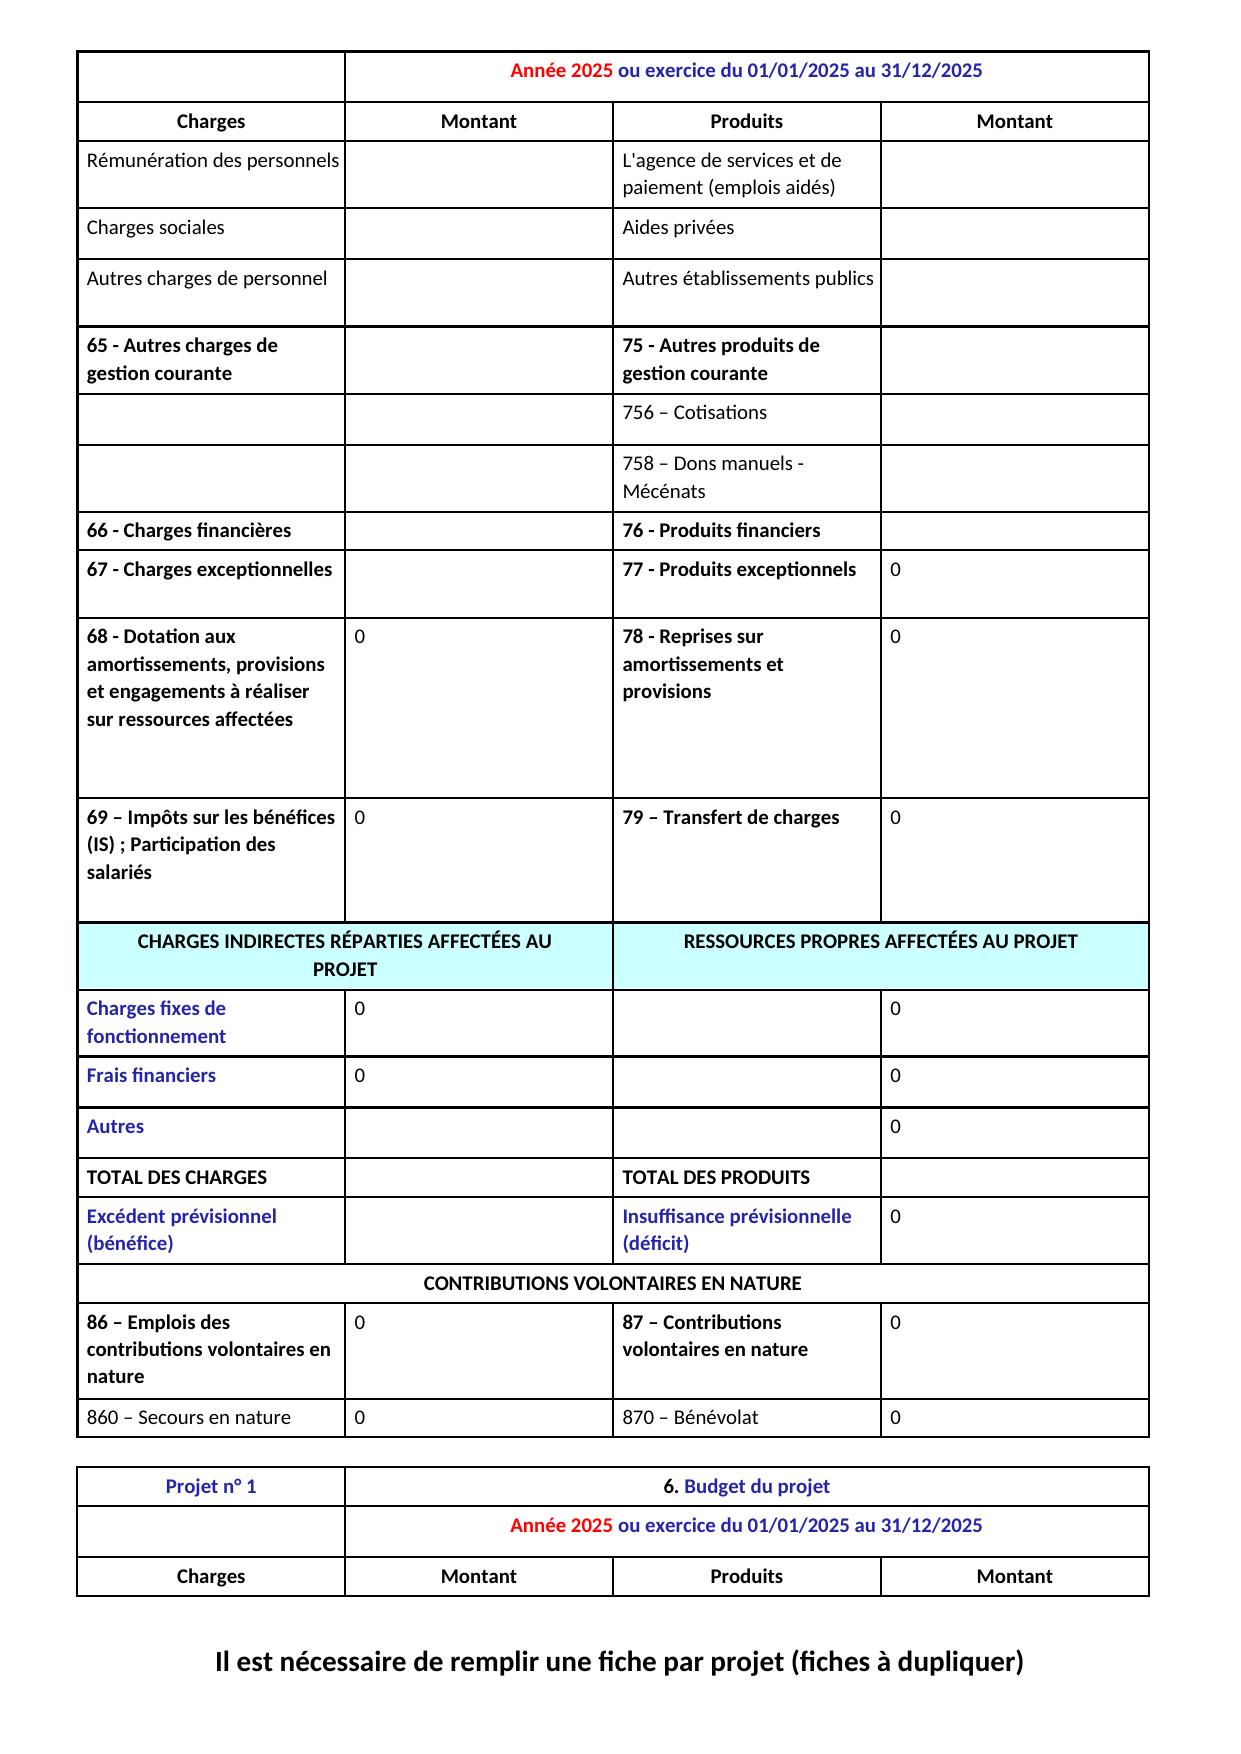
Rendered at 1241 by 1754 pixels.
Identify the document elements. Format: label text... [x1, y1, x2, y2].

table_cell Charges [79, 103, 344, 140]
table_cell [882, 1159, 1148, 1196]
table_cell [346, 1159, 612, 1196]
table_cell 0 [346, 799, 612, 921]
table_cell Produits [614, 1558, 880, 1594]
table_cell Année 2025 ou exercice du 01/01/2025 au 31/12/2025 [346, 1507, 1148, 1556]
table_cell Autres établissements publics [614, 260, 880, 325]
table_cell 0 [882, 1109, 1148, 1157]
table_cell 77 - Produits exceptionnels [614, 551, 880, 617]
table_cell 0 [882, 799, 1148, 921]
table_cell Charges sociales [79, 209, 344, 258]
table_cell [882, 142, 1148, 207]
table_cell 67 - Charges exceptionnelles [79, 551, 344, 617]
table_cell [882, 260, 1148, 325]
table_cell [346, 513, 612, 549]
table_cell [882, 446, 1148, 511]
table_cell 0 [882, 1304, 1148, 1397]
table_cell 78 - Reprises sur amortissements et provisions [614, 619, 880, 797]
table_cell [614, 1109, 880, 1157]
table_cell 0 [882, 1198, 1148, 1263]
table_cell 68 - Dotation aux amortissements, provisions et engagements à réaliser sur ressources affectées [79, 619, 344, 797]
table_cell [346, 446, 612, 511]
table_cell [882, 209, 1148, 258]
table_cell Insuffisance prévisionnelle (déficit) [614, 1198, 880, 1263]
table_cell 66 - Charges financières [79, 513, 344, 549]
table_cell 87 – Contributions volontaires en nature [614, 1304, 880, 1397]
table_cell [346, 1109, 612, 1157]
table_cell 0 [882, 619, 1148, 797]
table_cell 756 – Cotisations [614, 395, 880, 443]
table_cell [346, 328, 612, 392]
table_cell [882, 513, 1148, 549]
table_cell RESSOURCES PROPRES AFFECTÉES AU PROJET [614, 924, 1148, 988]
table_cell 0 [882, 991, 1148, 1055]
table_cell 758 – Dons manuels - Mécénats [614, 446, 880, 511]
table_cell 76 - Produits financiers [614, 513, 880, 549]
table_cell 75 - Autres produits de gestion courante [614, 328, 880, 392]
table_cell [78, 1507, 344, 1556]
table_cell 0 [882, 1400, 1148, 1436]
table_cell 0 [882, 551, 1148, 617]
table_cell TOTAL DES CHARGES [79, 1159, 344, 1196]
table_header 6. Budget du projet [346, 1468, 1148, 1504]
table_cell [346, 142, 612, 207]
table_cell 0 [346, 1400, 612, 1436]
table_cell Produits [614, 103, 880, 140]
table_cell CHARGES INDIRECTES RÉPARTIES AFFECTÉES AU PROJET [79, 924, 612, 988]
table_cell [614, 991, 880, 1055]
table_cell 79 – Transfert de charges [614, 799, 880, 921]
table_cell Aides privées [614, 209, 880, 258]
table_cell [346, 1198, 612, 1263]
table_cell [346, 260, 612, 325]
table_cell [346, 551, 612, 617]
table_cell Excédent prévisionnel (bénéfice) [79, 1198, 344, 1263]
table_cell L'agence de services et de paiement (emplois aidés) [614, 142, 880, 207]
table_cell [79, 53, 344, 101]
table_cell [79, 446, 344, 511]
table_cell [882, 328, 1148, 392]
table_cell [614, 1058, 880, 1106]
table_cell 0 [346, 991, 612, 1055]
table_cell 860 – Secours en nature [79, 1400, 344, 1436]
table_cell 0 [346, 1058, 612, 1106]
table_cell [346, 395, 612, 443]
table_cell Année 2025 ou exercice du 01/01/2025 au 31/12/2025 [346, 53, 1148, 101]
table_cell Autres [79, 1109, 344, 1157]
table_cell 870 – Bénévolat [614, 1400, 880, 1436]
table_cell Charges fixes de fonctionnement [79, 991, 344, 1055]
table_cell 69 – Impôts sur les bénéfices (IS) ; Participation des salariés [79, 799, 344, 921]
table_cell 65 - Autres charges de gestion courante [79, 328, 344, 392]
table_cell Rémunération des personnels [79, 142, 344, 207]
table_cell 0 [346, 619, 612, 797]
table_cell TOTAL DES PRODUITS [614, 1159, 880, 1196]
table_cell Montant [346, 1558, 612, 1594]
table_cell 0 [882, 1058, 1148, 1106]
table_cell [346, 209, 612, 258]
table_cell 0 [346, 1304, 612, 1397]
table_cell [79, 395, 344, 443]
table_header Projet n° 1 [78, 1468, 344, 1504]
table_cell Charges [78, 1558, 344, 1594]
table_cell CONTRIBUTIONS VOLONTAIRES EN NATURE [79, 1265, 1148, 1302]
table_cell Montant [346, 103, 612, 140]
table_cell Autres charges de personnel [79, 260, 344, 325]
table_cell Montant [882, 1558, 1148, 1594]
table_cell Montant [882, 103, 1148, 140]
table_cell 86 – Emplois des contributions volontaires en nature [79, 1304, 344, 1397]
table_cell Frais financiers [79, 1058, 344, 1106]
table_cell [882, 395, 1148, 443]
